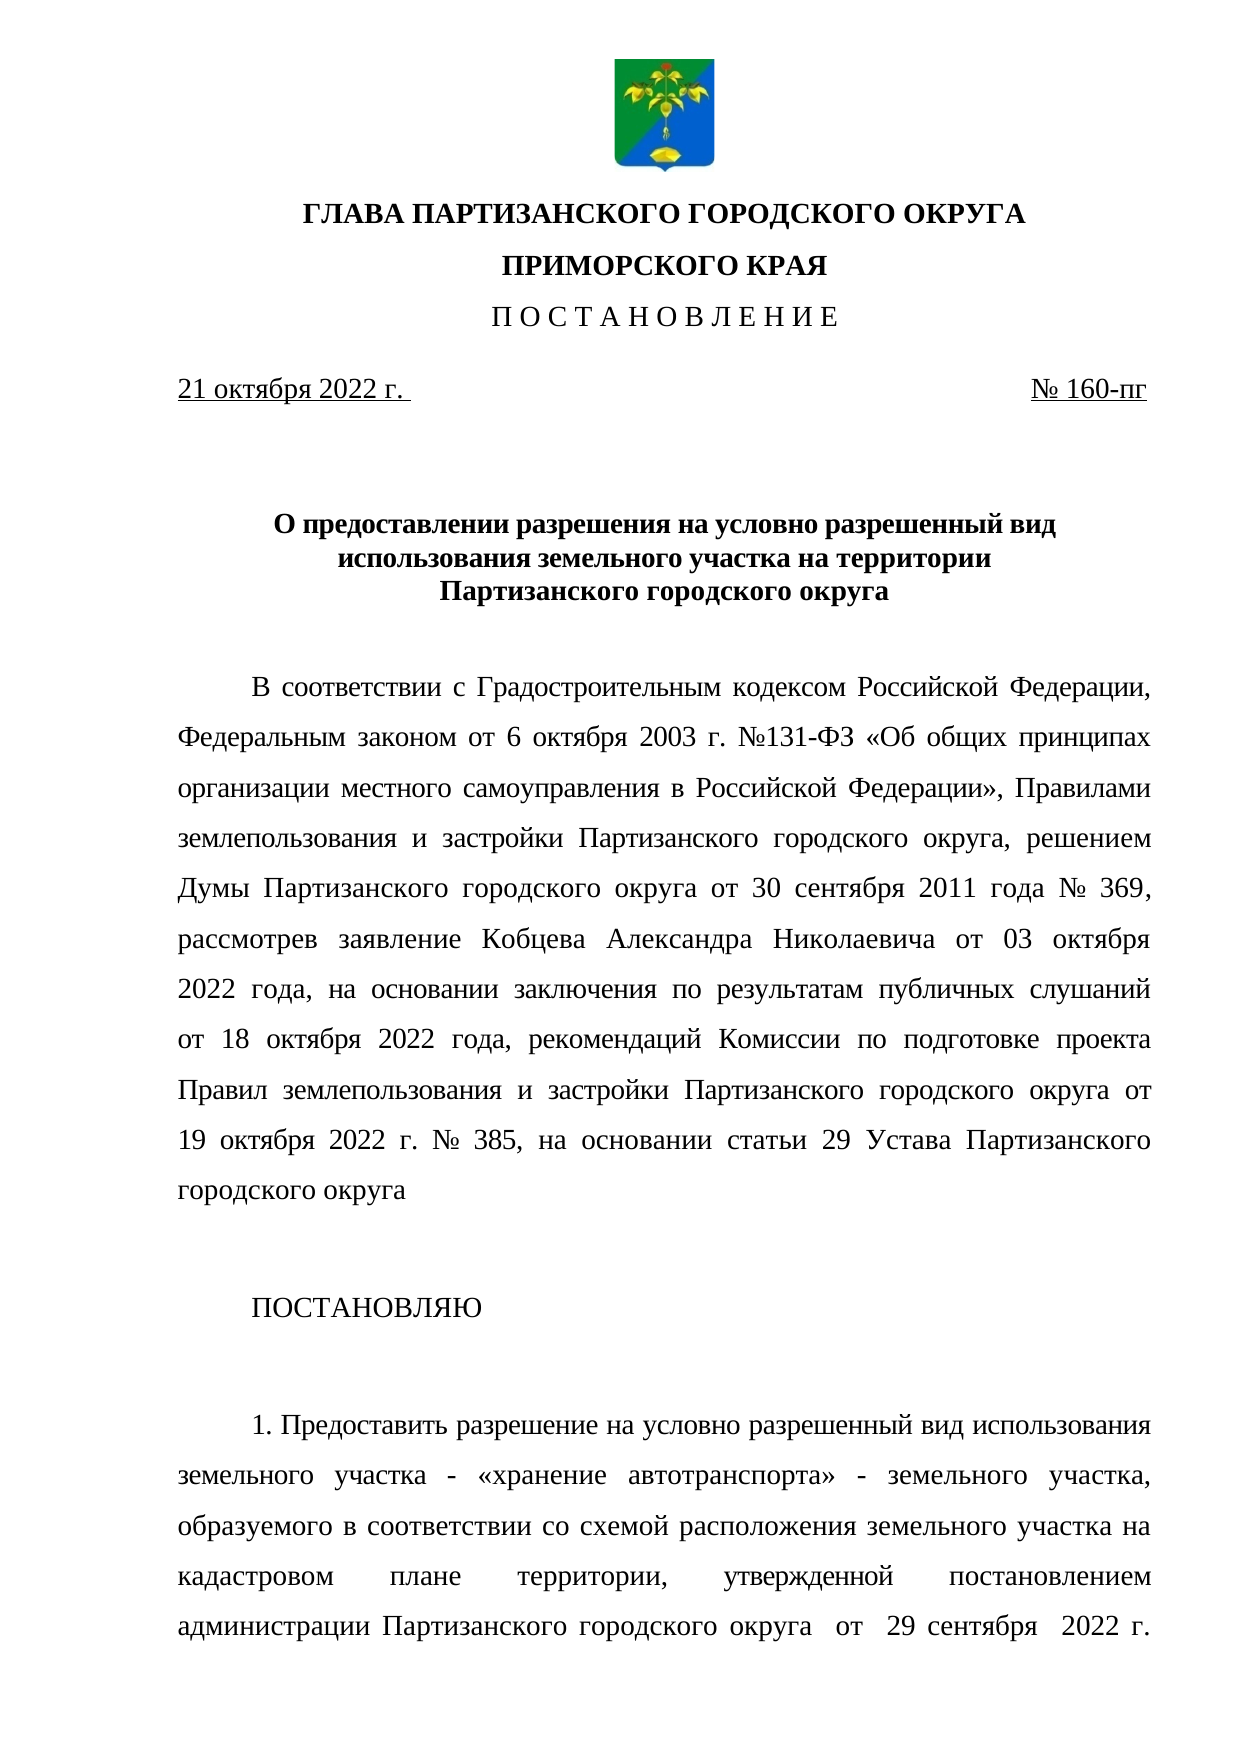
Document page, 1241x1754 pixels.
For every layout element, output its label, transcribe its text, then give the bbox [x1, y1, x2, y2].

text ПОСТАНОВЛЯЮ [177, 1290, 1152, 1323]
text В соответствии с Градостроительным кодексом Российской Федерации, Федеральным законом от 6 октября 2003 г. №131-ФЗ «Об общих принципах организации местного самоуправления в Российской Федерации», Правилами землепользования и застройки Партизанского городского округа, решением Думы Партизанского городского округа от 30 сентября 2011 года № 369, рассмотрев заявление Кобцева Александра Николаевича от 03 октября 2022 года, на основании заключения по результатам публичных слушаний от 18 октября 2022 года, рекомендаций Комиссии по подготовке проекта Правил землепользования и застройки Партизанского городского округа от 19 октября 2022 г. № 385, на основании статьи 29 Устава Партизанского городского округа [177, 669, 1152, 1206]
text ГЛАВА ПАРТИЗАНСКОГО ГОРОДСКОГО ОКРУГА [177, 197, 1152, 230]
subtitle П О С Т А Н О В Л Е Н И Е [177, 299, 1152, 332]
picture [614, 59, 715, 172]
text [177, 1407, 1152, 1642]
text О предоставлении разрешения на условно разрешенный вид использования земельного участка на территории [177, 506, 1152, 573]
text ПРИМОРСКОГО КРАЯ [177, 248, 1152, 281]
text 21 октября 2022 г. № 160-пг [177, 371, 1152, 404]
text Партизанского городского округа [177, 573, 1152, 607]
